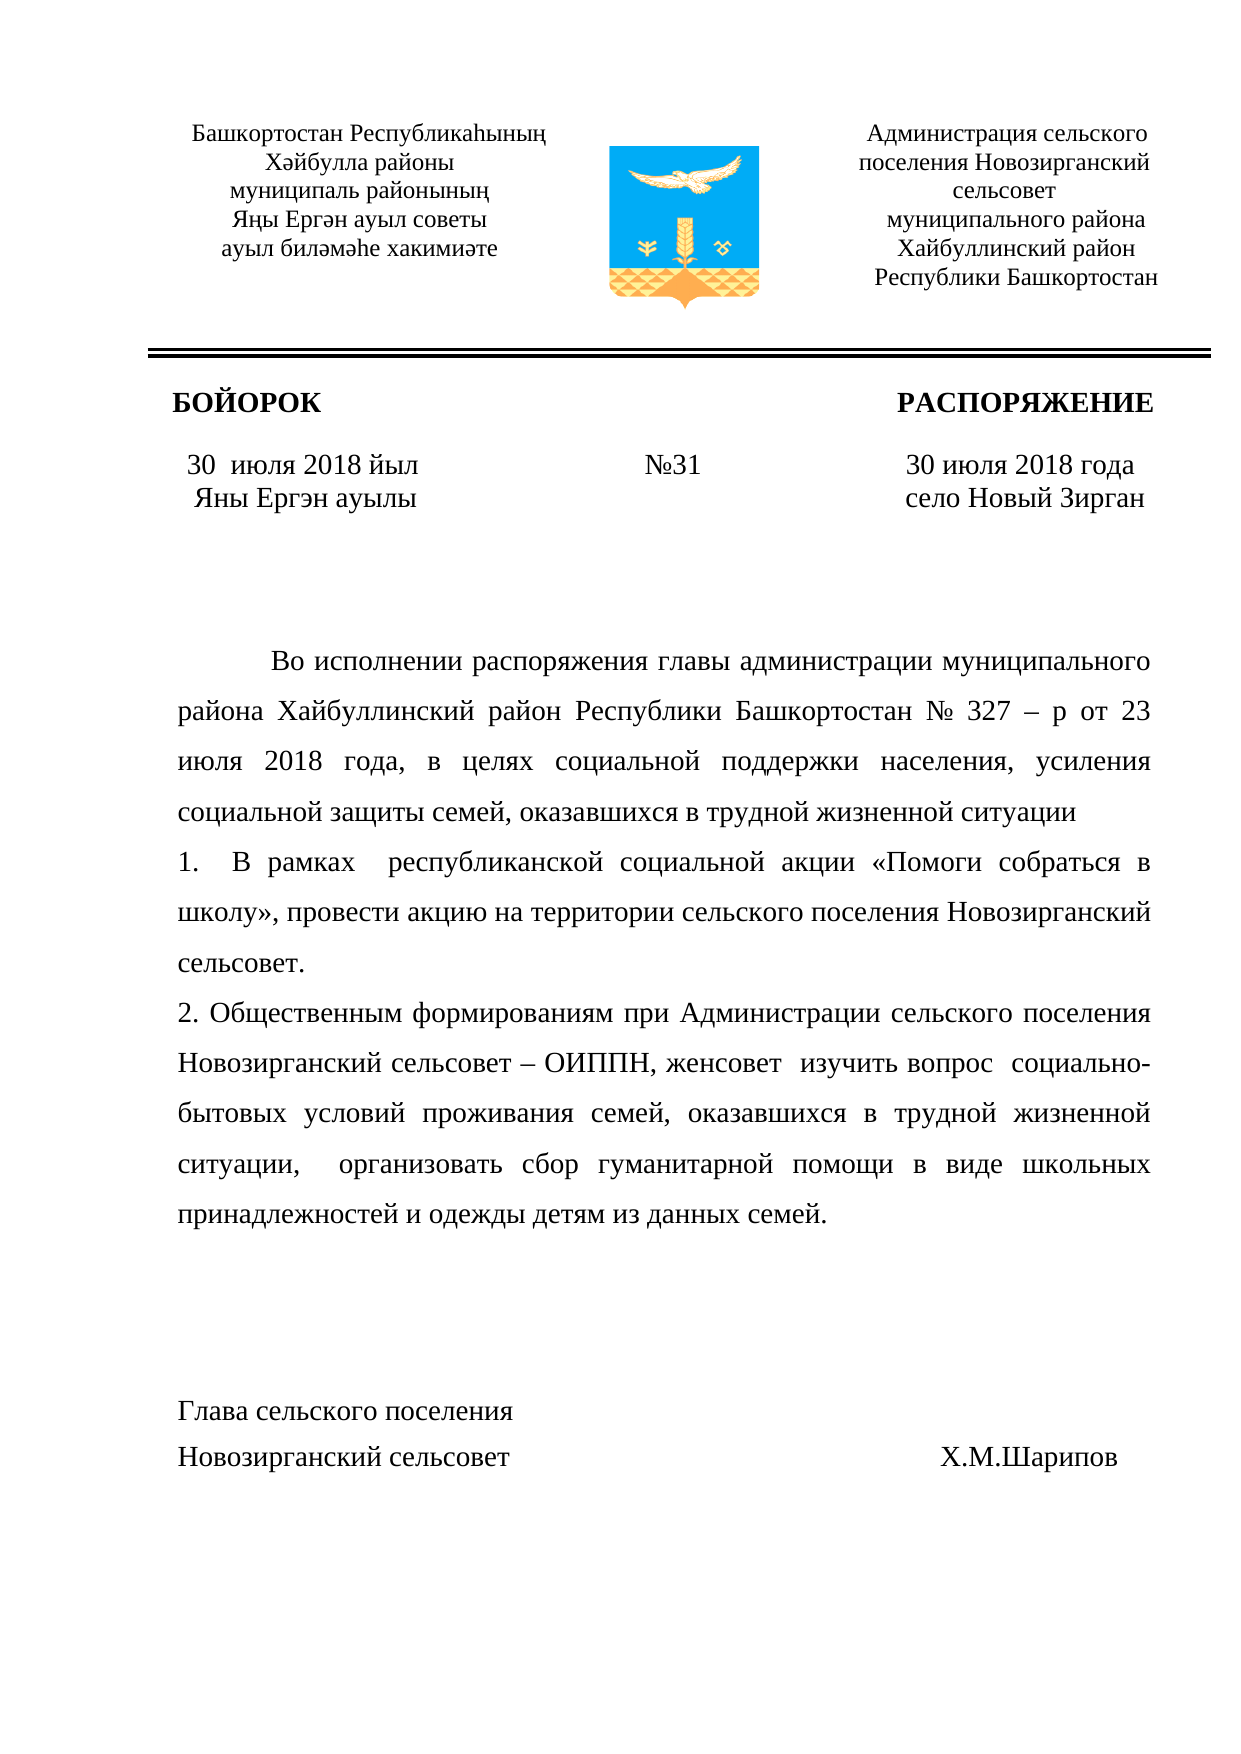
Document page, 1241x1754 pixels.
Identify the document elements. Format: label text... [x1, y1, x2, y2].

text Яны Ергэн ауылы село Новый Зирган [121, 481, 1152, 514]
text БОЙОРОК РАСПОРЯЖЕНИЕ [121, 386, 1171, 419]
text 1. В рамках республиканской социальной акции «Помоги собраться в школу», провести акцию на территории сельского поселения Новозирганский сельсовет. [177, 844, 1152, 978]
table_header Башкортостан Республикаһының Хәйбулла районы муниципаль районының Яңы Ергән ауыл советы ауыл биләмәһе хакимиәте [148, 118, 571, 348]
table_header Администрация сельского поселения Новозирганский сельсовет муниципального района Хайбуллинский район Республики Башкортостан [798, 118, 1211, 348]
text 2. Общественным формированиям при Администрации сельского поселения Новозирганский сельсовет – ОИППН, женсовет изучить вопрос социально-бытовых условий проживания семей, оказавшихся в трудной жизненной ситуации, организовать сбор гуманитарной помощи в виде школьных принадлежностей и одежды детям из данных семей. [177, 995, 1152, 1230]
text Глава сельского поселения [177, 1393, 1152, 1427]
picture [632, 156, 740, 193]
text Новозирганский сельсовет Х.М.Шарипов [177, 1439, 1152, 1473]
picture [639, 241, 656, 256]
picture [718, 248, 728, 255]
text Во исполнении распоряжения главы администрации муниципального района Хайбуллинский район Республики Башкортостан № 327 – р от 23 июля 2018 года, в целях социальной поддержки населения, усиления социальной защиты семей, оказавшихся в трудной жизненной ситуации [177, 643, 1152, 827]
table_header [571, 118, 797, 348]
text 30 июля 2018 йыл №31 30 июля 2018 года [121, 447, 1152, 481]
picture [609, 218, 760, 311]
